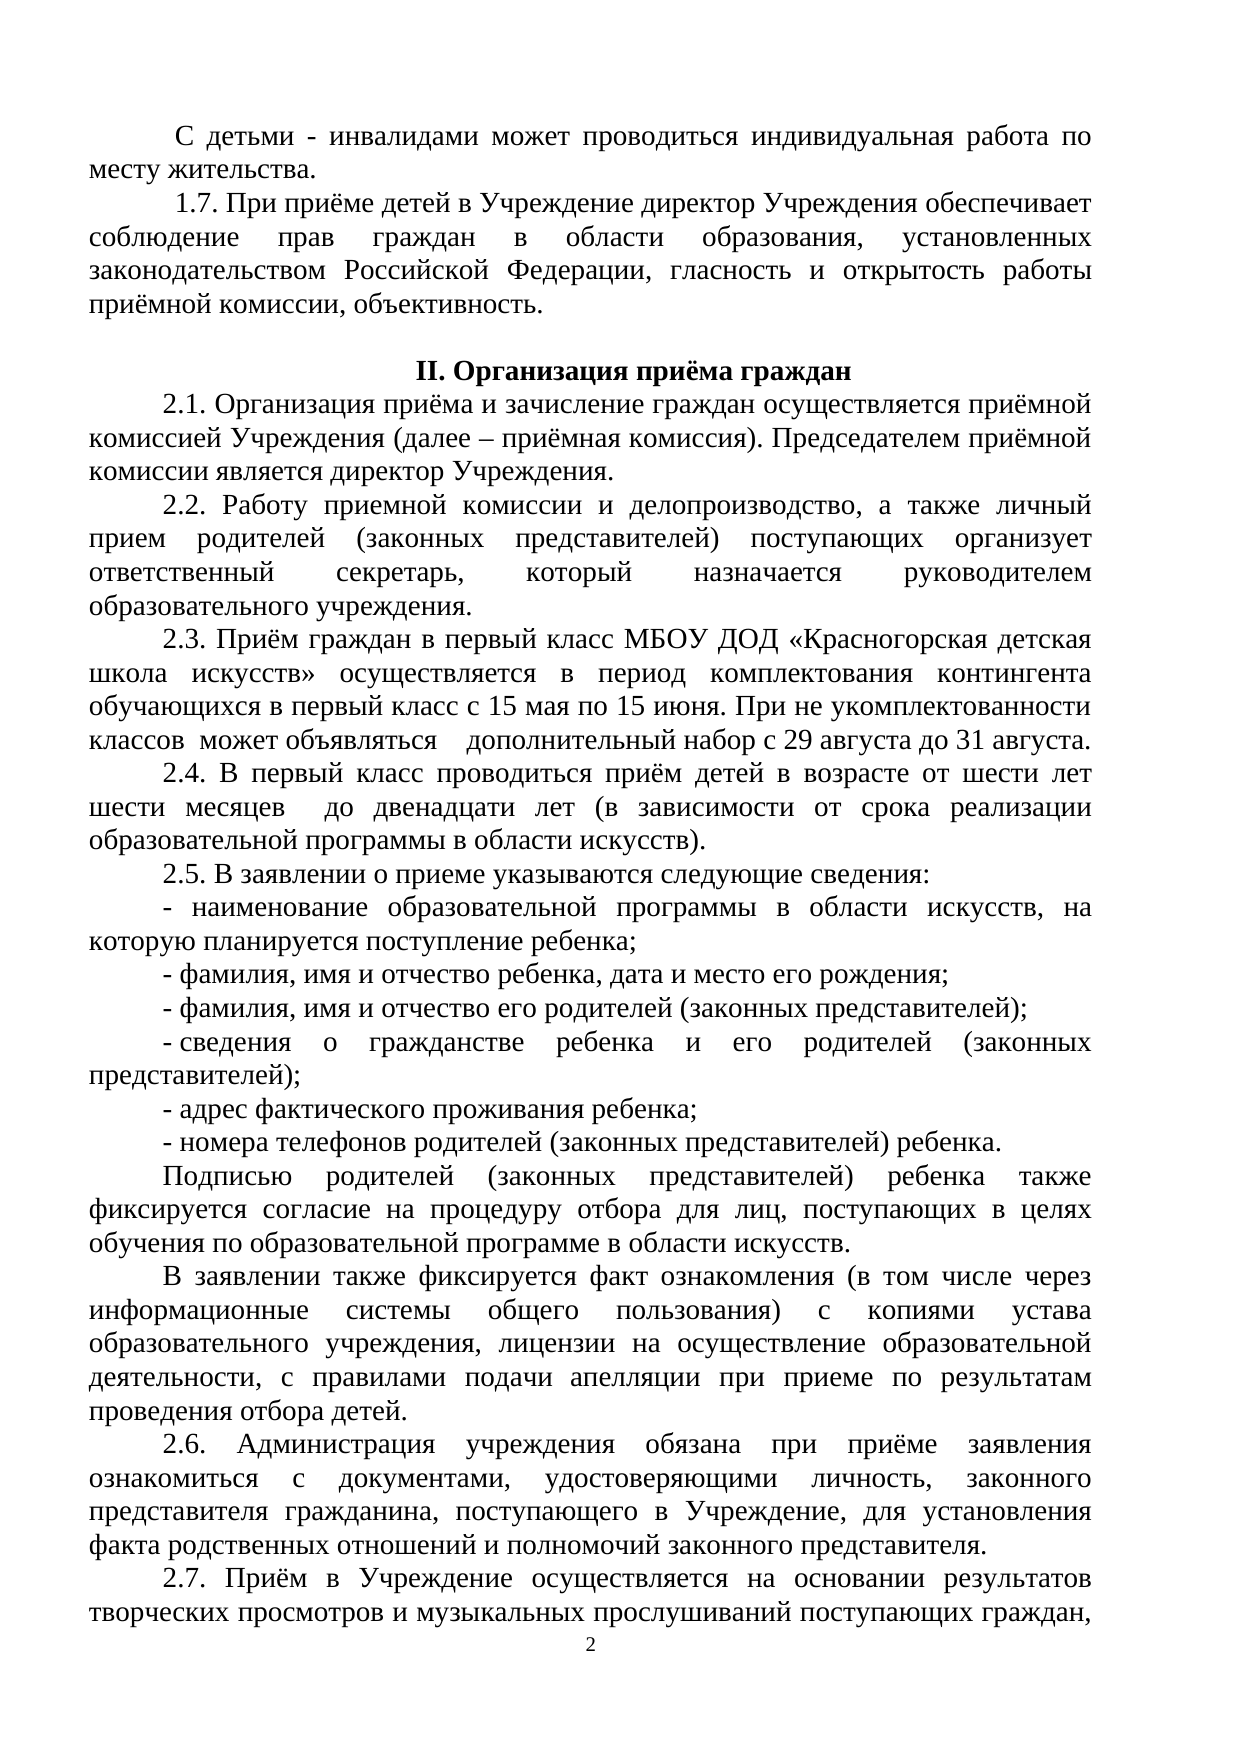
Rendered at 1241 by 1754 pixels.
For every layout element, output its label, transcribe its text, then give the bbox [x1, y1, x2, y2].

text - фамилия, имя и отчество ребенка, дата и место его рождения; [89, 957, 1092, 990]
text 2.2. Работу приемной комиссии и делопроизводство, а также личный прием родителей (законных представителей) поступающих организует ответственный секретарь, который назначается руководителем образовательного учреждения. [89, 487, 1092, 621]
text 2.5. В заявлении о приеме указываются следующие сведения: [89, 856, 1092, 889]
text 2.3. Приём граждан в первый класс МБОУ ДОД «Красногорская детская школа искусств» осуществляется в период комплектования контингента обучающихся в первый класс с 15 мая по 15 июня. При не укомплектованности классов может объявляться дополнительный набор с 29 августа до 31 августа. [89, 621, 1092, 755]
text 2.6. Администрация учреждения обязана при приёме заявления ознакомиться с документами, удостоверяющими личность, законного представителя гражданина, поступающего в Учреждение, для установления факта родственных отношений и полномочий законного представителя. [89, 1426, 1092, 1560]
list С детьми - инвалидами может проводиться индивидуальная работа по месту жительства. [89, 118, 1092, 185]
text - номера телефонов родителей (законных представителей) ребенка. [89, 1124, 1092, 1158]
text - наименование образовательной программы в области искусств, на которую планируется поступление ребенка; [89, 889, 1092, 957]
text 2.4. В первый класс проводиться приём детей в возрасте от шести лет шести месяцев до двенадцати лет (в зависимости от срока реализации образовательной программы в области искусств). [89, 755, 1092, 856]
text В заявлении также фиксируется факт ознакомления (в том числе через информационные системы общего пользования) с копиями устава образовательного учреждения, лицензии на осуществление образовательной деятельности, с правилами подачи апелляции при приеме по результатам проведения отбора детей. [89, 1258, 1092, 1426]
text Подписью родителей (законных представителей) ребенка также фиксируется согласие на процедуру отбора для лиц, поступающих в целях обучения по образовательной программе в области искусств. [89, 1158, 1092, 1258]
text - сведения о гражданстве ребенка и его родителей (законных представителей); [89, 1024, 1092, 1091]
text - фамилия, имя и отчество его родителей (законных представителей); [89, 990, 1092, 1024]
text - адрес фактического проживания ребенка; [89, 1091, 1092, 1124]
text 2.1. Организация приёма и зачисление граждан осуществляется приёмной комиссией Учреждения (далее – приёмная комиссия). Председателем приёмной комиссии является директор Учреждения. [89, 386, 1092, 487]
list II. Организация приёма граждан [89, 353, 1092, 386]
list 1.7. При приёме детей в Учреждение директор Учреждения обеспечивает соблюдение прав граждан в области образования, установленных законодательством Российской Федерации, гласность и открытость работы приёмной комиссии, объективность. [89, 185, 1092, 319]
